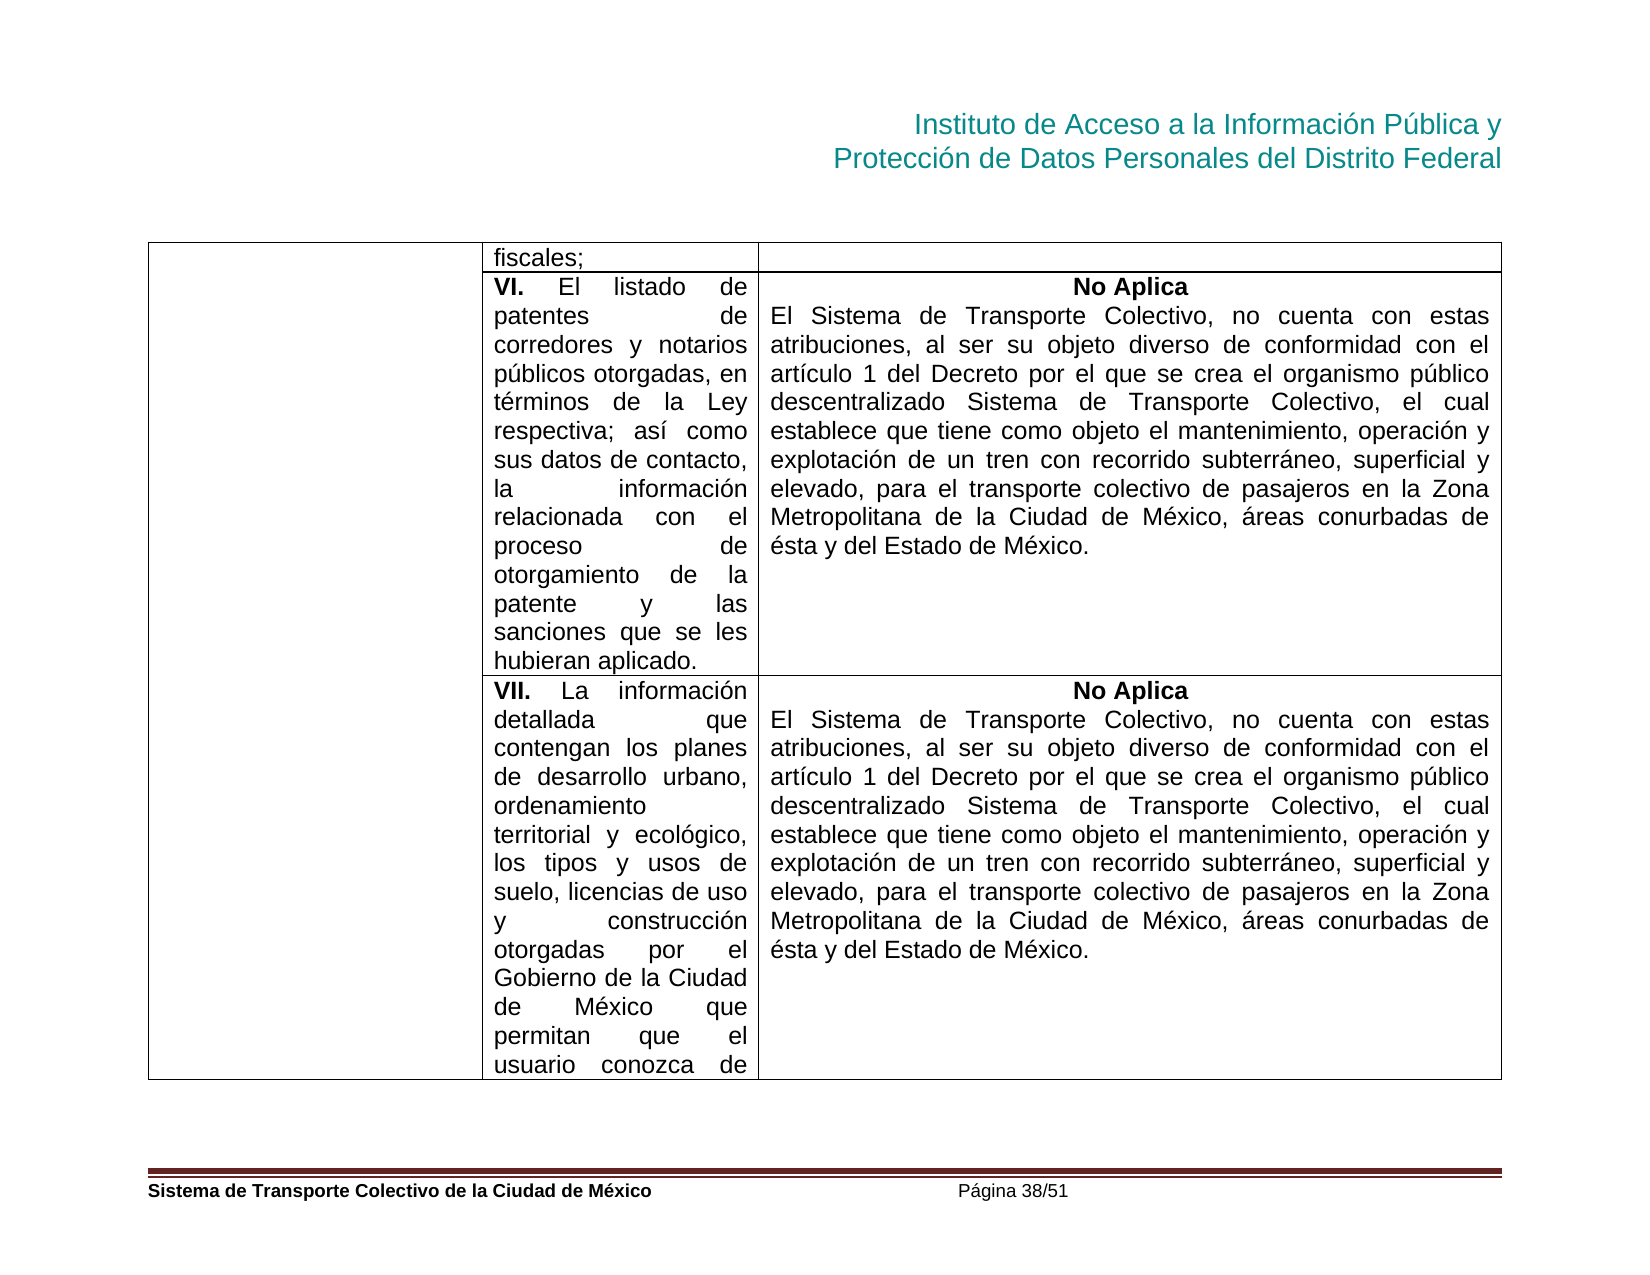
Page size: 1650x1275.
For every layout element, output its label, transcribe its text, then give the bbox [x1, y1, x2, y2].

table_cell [759, 243, 1501, 271]
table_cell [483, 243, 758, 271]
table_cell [483, 676, 758, 1078]
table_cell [759, 676, 1501, 1078]
table_cell VI. El listado de patentes de corredores y notarios públicos otorgadas, en términos de la Ley respectiva; así como sus datos de contacto, la información relacionada con el proceso de otorgamiento de la patente y las sanciones que se les hubieran aplicado. [483, 273, 758, 675]
